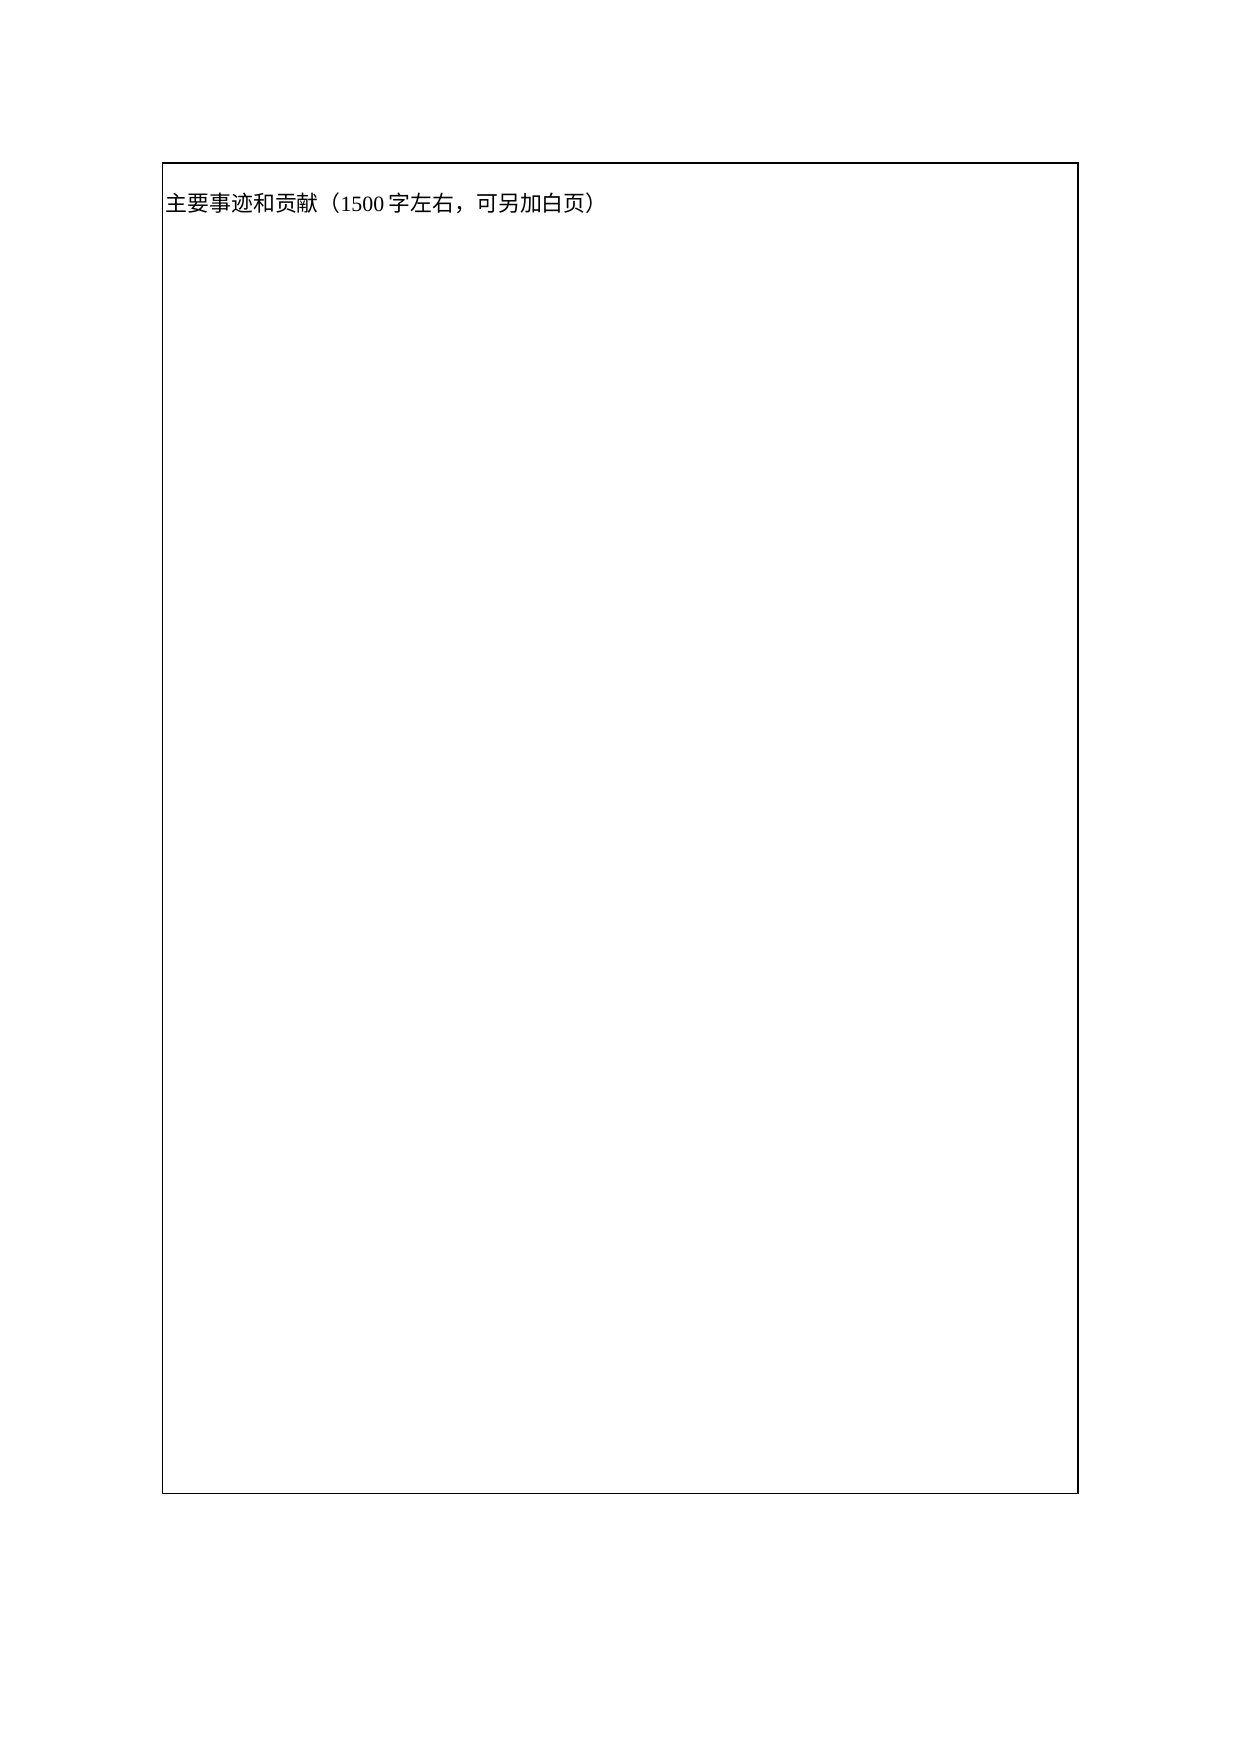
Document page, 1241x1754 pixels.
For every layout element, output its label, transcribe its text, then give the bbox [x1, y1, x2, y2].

table_cell 主要事迹和贡献（1500字左右，可另加白页） [163, 164, 1077, 1493]
